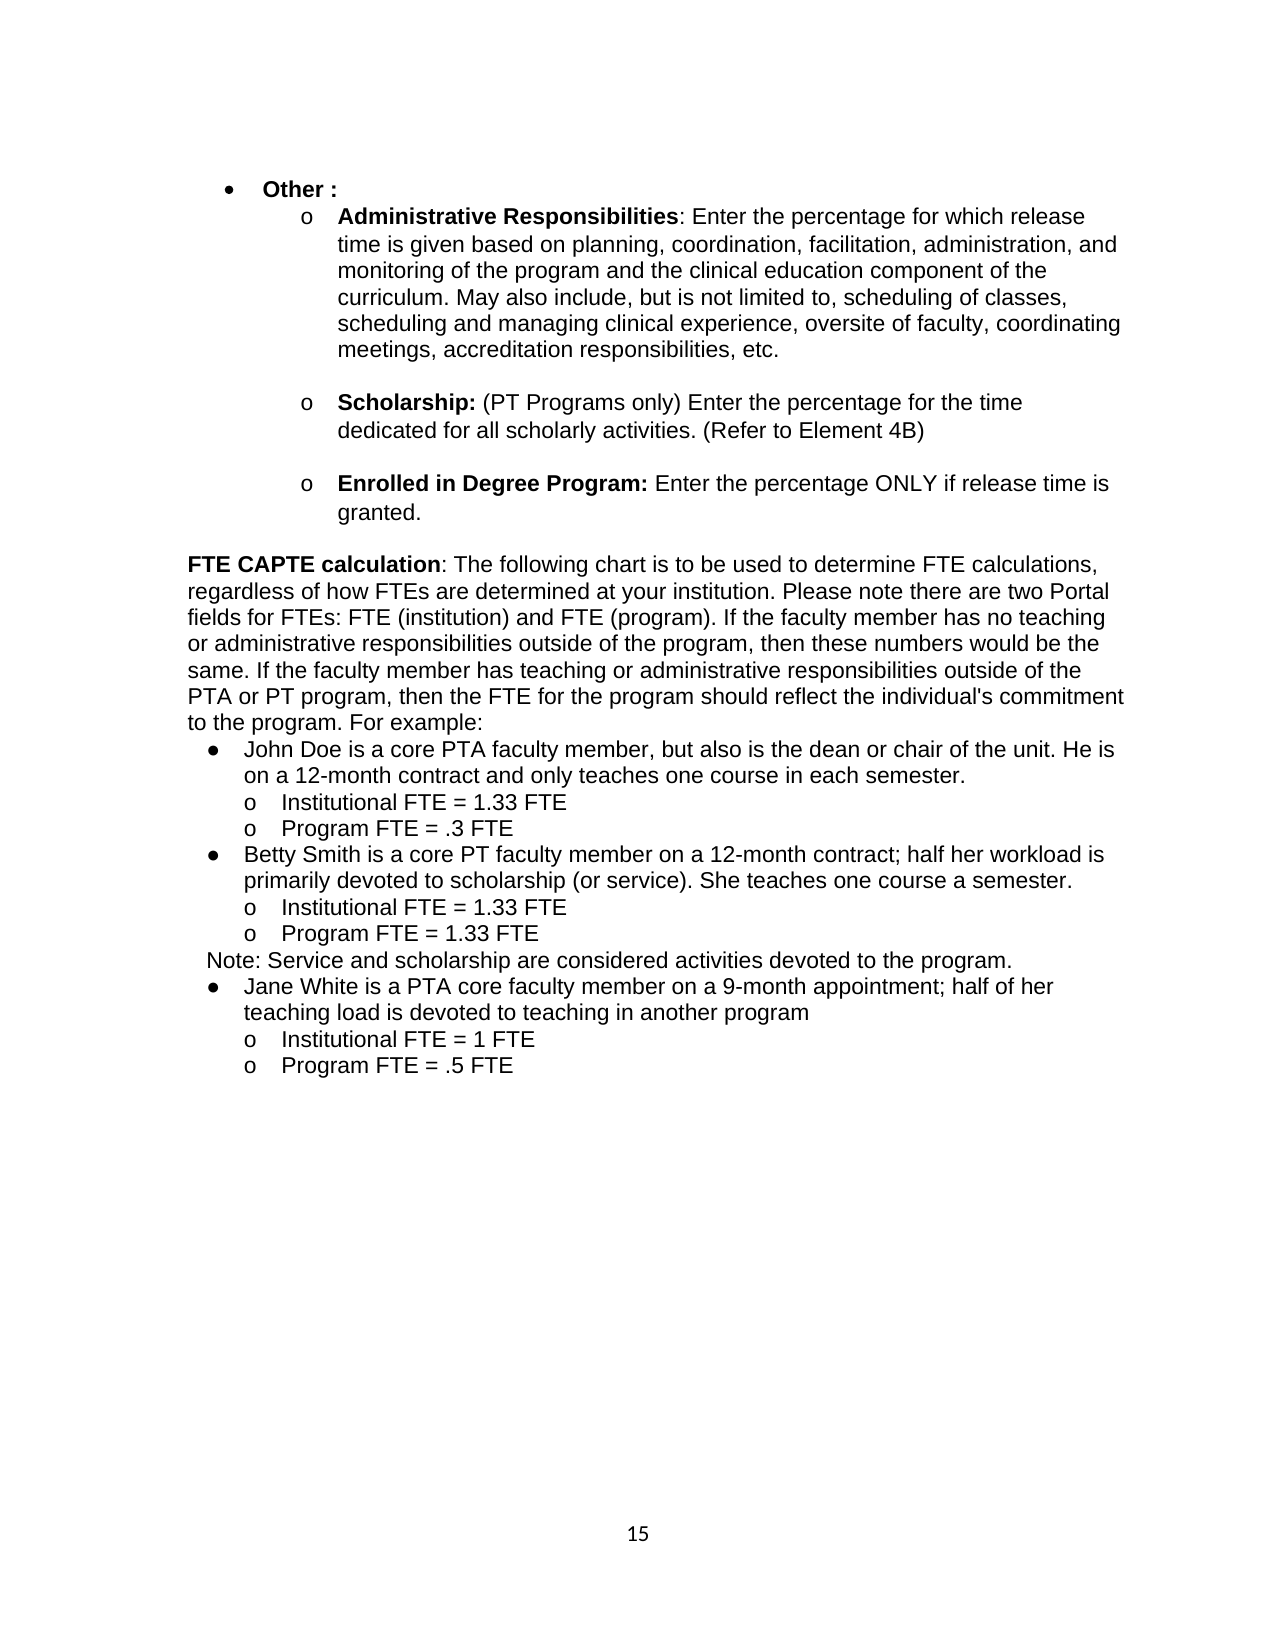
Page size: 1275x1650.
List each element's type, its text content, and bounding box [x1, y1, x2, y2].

list Administrative Responsibilities: Enter the percentage for which release time is given based on planning, coordination, facilitation, administration, and monitoring of the program and the clinical education component of the curriculum. May also include, but is not limited to, scheduling of classes, scheduling and managing clinical experience, oversite of faculty, coordinating meetings, accreditation responsibilities, etc. [300, 203, 1125, 363]
list John Doe is a core PTA faculty member, but also is the dean or chair of the unit. He is on a 12-month contract and only teaches one course in each semester. [206, 736, 1125, 788]
list Institutional FTE = 1 FTE [244, 1026, 1125, 1052]
text Note: Service and scholarship are considered activities devoted to the program. [206, 947, 1125, 973]
list Enrolled in Degree Program: Enter the percentage ONLY if release time is granted. [300, 470, 1125, 525]
list Program FTE = .3 FTE [244, 815, 1125, 841]
list Institutional FTE = 1.33 FTE [244, 788, 1125, 815]
list Program FTE = .5 FTE [244, 1052, 1125, 1078]
text FTE CAPTE calculation: The following chart is to be used to determine FTE calculations, regardless of how FTEs are determined at your institution. Please note there are two Portal fields for FTEs: FTE (institution) and FTE (program). If the faculty member has no teaching or administrative responsibilities outside of the program, then these numbers would be the same. If the faculty member has teaching or administrative responsibilities outside of the PTA or PT program, then the FTE for the program should reflect the individual's commitment to the program. For example: [187, 551, 1125, 736]
list Betty Smith is a core PT faculty member on a 12-month contract; half her workload is primarily devoted to scholarship (or service). She teaches one course a semester. [206, 841, 1125, 894]
list Program FTE = 1.33 FTE [244, 920, 1125, 947]
list Scholarship: (PT Programs only) Enter the percentage for the time dedicated for all scholarly activities. (Refer to Element 4B) [300, 389, 1125, 444]
list Jane White is a PTA core faculty member on a 9-month appointment; half of her teaching load is devoted to teaching in another program [206, 973, 1125, 1026]
list Other : [225, 176, 1125, 203]
list Institutional FTE = 1.33 FTE [244, 894, 1125, 920]
